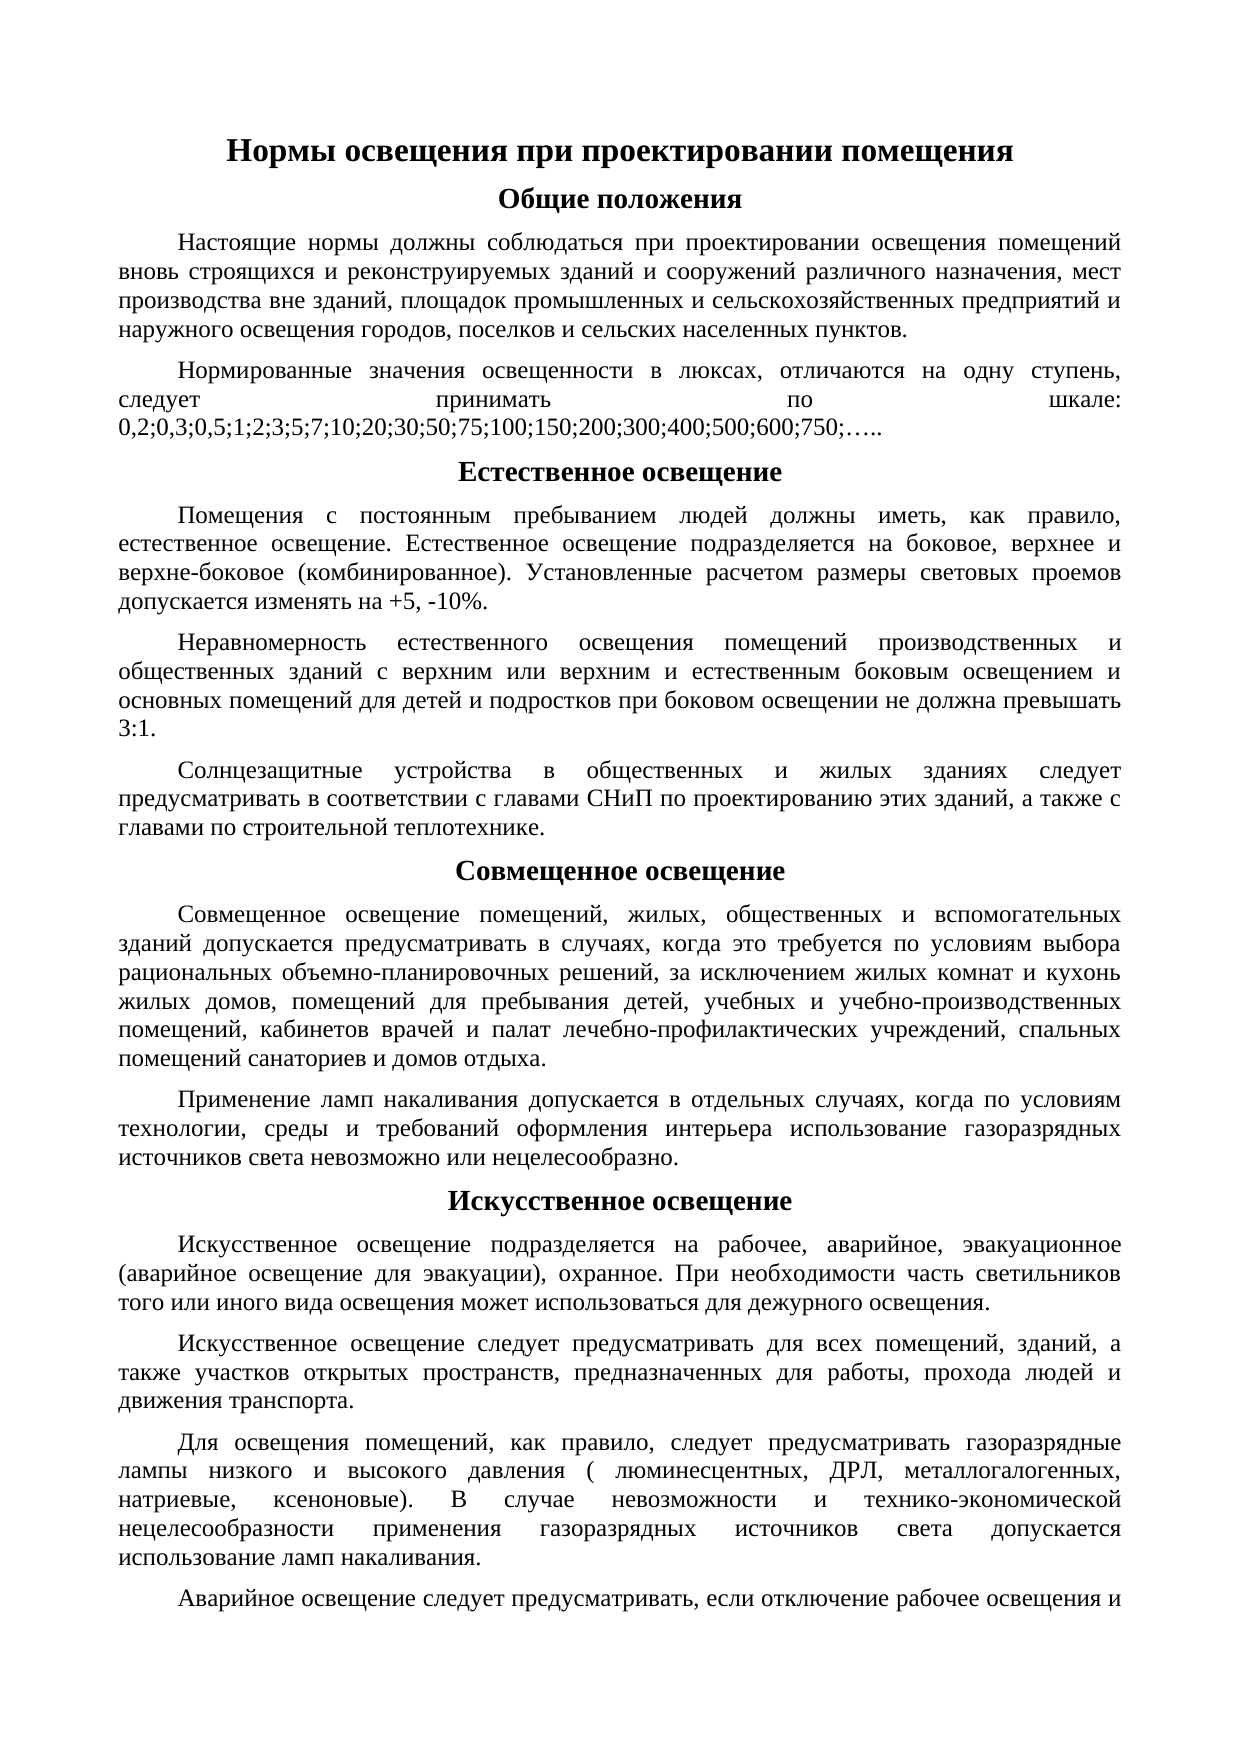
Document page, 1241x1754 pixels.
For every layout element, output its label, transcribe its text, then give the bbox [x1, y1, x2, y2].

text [118, 1583, 1122, 1612]
text Солнцезащитные устройства в общественных и жилых зданиях следует предусматривать в соответствии с главами СНиП по проектированию этих зданий, а также с главами по строительной теплотехнике. [118, 755, 1122, 841]
text Совмещенное освещение [118, 853, 1122, 887]
text Помещения с постоянным пребыванием людей должны иметь, как правило, естественное освещение. Естественное освещение подразделяется на боковое, верхнее и верхне-боковое (комбинированное). Установленные расчетом размеры световых проемов допускается изменять на +5, -10%. [118, 500, 1122, 615]
text Нормы освещения при проектировании помещения [118, 131, 1122, 169]
text Неравномерность естественного освещения помещений производственных и общественных зданий с верхним или верхним и естественным боковым освещением и основных помещений для детей и подростков при боковом освещении не должна превышать 3:1. [118, 627, 1122, 742]
text Для освещения помещений, как правило, следует предусматривать газоразрядные лампы низкого и высокого давления ( люминесцентных, ДРЛ, металлогалогенных, натриевые, ксеноновые). В случае невозможности и технико-экономической нецелесообразности применения газоразрядных источников света допускается использование ламп накаливания. [118, 1427, 1122, 1571]
text Искусственное освещение подразделяется на рабочее, аварийное, эвакуационное (аварийное освещение для эвакуации), охранное. При необходимости часть светильников того или иного вида освещения может использоваться для дежурного освещения. [118, 1229, 1122, 1316]
text Применение ламп накаливания допускается в отдельных случаях, когда по условиям технологии, среды и требований оформления интерьера использование газоразрядных источников света невозможно или нецелесообразно. [118, 1084, 1122, 1171]
text Совмещенное освещение помещений, жилых, общественных и вспомогательных зданий допускается предусматривать в случаях, когда это требуется по условиям выбора рациональных объемно-планировочных решений, за исключением жилых комнат и кухонь жилых домов, помещений для пребывания детей, учебных и учебно-производственных помещений, кабинетов врачей и палат лечебно-профилактических учреждений, спальных помещений санаториев и домов отдыха. [118, 899, 1122, 1072]
text Искусственное освещение [118, 1183, 1122, 1217]
text Настоящие нормы должны соблюдаться при проектировании освещения помещений вновь строящихся и реконструируемых зданий и сооружений различного назначения, мест производства вне зданий, площадок промышленных и сельскохозяйственных предприятий и наружного освещения городов, поселков и сельских населенных пунктов. [118, 227, 1122, 342]
text Искусственное освещение следует предусматривать для всех помещений, зданий, а также участков открытых пространств, предназначенных для работы, прохода людей и движения транспорта. [118, 1328, 1122, 1414]
text Общие положения [118, 181, 1122, 215]
text Естественное освещение [118, 454, 1122, 487]
text Нормированные значения освещенности в люксах, отличаются на одну ступень, следует принимать по шкале: 0,2;0,3;0,5;1;2;3;5;7;10;20;30;50;75;100;150;200;300;400;500;600;750;….. [118, 355, 1122, 441]
